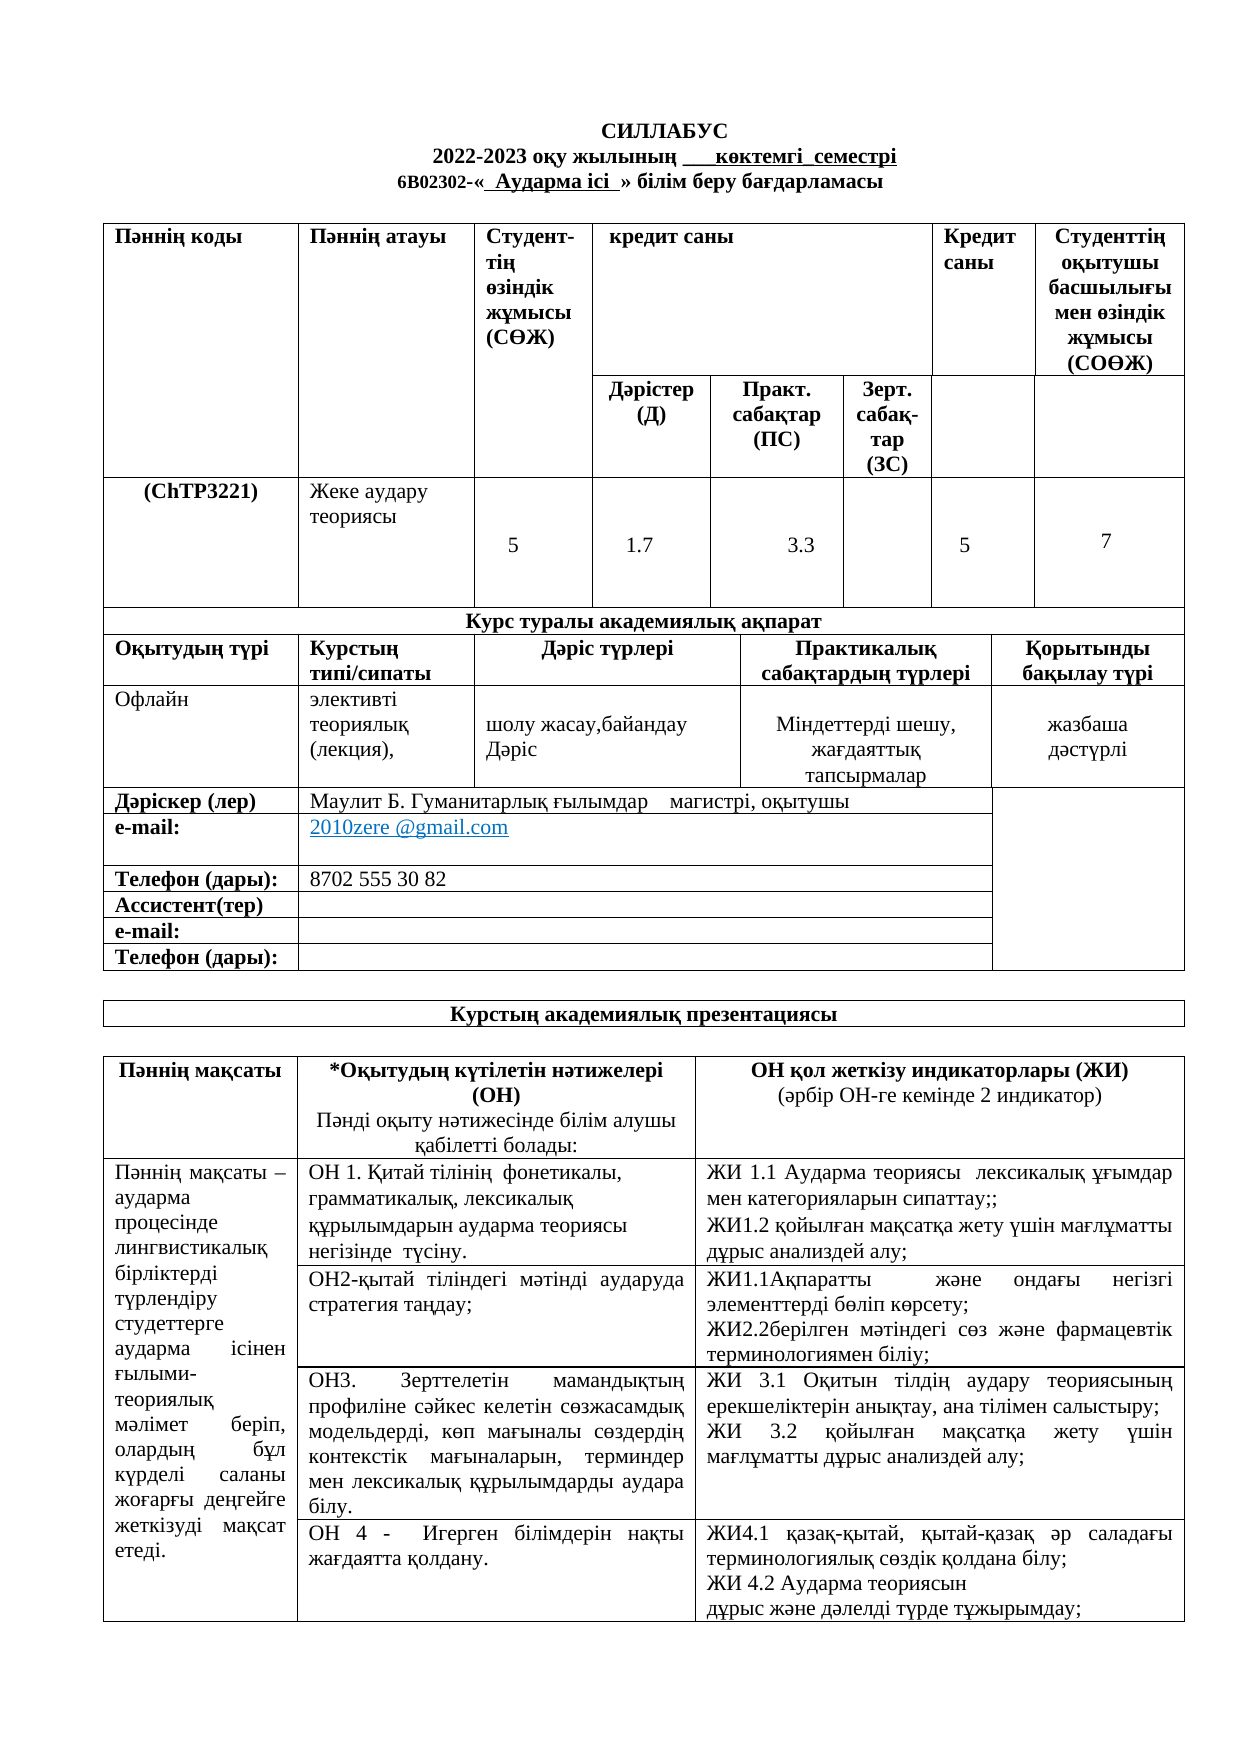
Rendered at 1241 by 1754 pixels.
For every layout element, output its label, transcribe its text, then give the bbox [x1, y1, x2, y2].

table_cell Практ. сабақтар (ПС) [711, 376, 843, 477]
table_cell элективті теориялық (лекция), [299, 686, 474, 787]
text 6B02302-« Аударма ісі » білім беру бағдарламасы [177, 168, 1152, 222]
table_cell 2010zere @gmail.com [299, 814, 992, 864]
table_header Курстың академиялық презентациясы [104, 1001, 1184, 1026]
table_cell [298, 1520, 695, 1621]
table_cell Дәрістер (Д) [593, 376, 710, 477]
table_cell 5 [932, 478, 1034, 607]
table_cell Пәннің мақсаты – аударма процесінде лингвистикалық бірліктерді түрлендіру студеттерге аударма ісінен ғылыми-теориялық мәлімет беріп, олардың бұл күрделі саланы жоғарғы деңгейге жеткізуді мақсат етеді. [104, 1159, 297, 1621]
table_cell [696, 1520, 1184, 1621]
table_cell [299, 892, 992, 917]
table_header Пәннің коды [104, 224, 298, 477]
table_header Студент-тің өзіндік жұмысы (СӨЖ) [475, 224, 592, 477]
table_cell 7 [1035, 478, 1184, 607]
table_cell ЖИ 1.1 Аударма теориясы лексикалық ұғымдар мен категорияларын сипаттау;; ЖИ1.2 қойылған мақсатқа жету үшін мағлұматты дұрыс анализдей алу; [696, 1159, 1184, 1264]
table_cell [844, 478, 931, 607]
text СИЛЛАБУС [177, 118, 1152, 143]
table_cell шолу жасау,байандау Дәріс [475, 686, 740, 787]
table_cell [993, 788, 1184, 969]
table_cell жазбаша дәстүрлі [992, 686, 1184, 787]
table_cell [1035, 376, 1184, 477]
table_header Пәннің атауы [299, 224, 474, 477]
table_cell ОН2-қытай тіліндегі мәтінді аударуда стратегия таңдау; [298, 1266, 695, 1366]
table_cell Оқытудың түрі [104, 635, 298, 685]
table_cell ЖИ1.1Ақпаратты және ондағы негізгі элементтерді бөліп көрсету; ЖИ2.2берілген мәтіндегі сөз және фармацевтік терминологиямен біліу; [696, 1266, 1184, 1366]
table_header Кредит саны [933, 224, 1035, 375]
table_cell ЖИ 3.1 Оқитын тілдің аудару теориясының ерекшеліктерін анықтау, ана тілімен салыстыру; ЖИ 3.2 қойылған мақсатқа жету үшін мағлұматты дұрыс анализдей алу; [696, 1368, 1184, 1519]
table_cell Телефон (дары): [104, 944, 298, 969]
table_header *Оқытудың күтілетін нәтижелері (ОН) Пәнді оқыту нәтижесінде білім алушы қабілетті болады: [298, 1057, 695, 1158]
table_cell Ассистент(тер) [104, 892, 298, 917]
table_cell e-mail: [104, 918, 298, 943]
table_cell Телефон (дары): [104, 866, 298, 891]
table_cell [299, 944, 992, 969]
table_header ОН қол жеткізу индикаторлары (ЖИ) (әрбір ОН-ге кемінде 2 индикатор) [696, 1057, 1184, 1158]
table_header Студенттің оқытушы басшылығымен өзіндік жұмысы (СОӨЖ) [1036, 224, 1184, 375]
table_cell Міндеттерді шешу, жағдаяттық тапсырмалар [741, 686, 991, 787]
table_cell [932, 376, 1034, 477]
table_cell (ChTP3221) [104, 478, 298, 607]
table_cell ОН3. Зерттелетін мамандықтың профиліне сәйкес келетін сөзжасамдық модельдерді, көп мағыналы сөздердің контекстік мағыналарын, терминдер мен лексикалық құрылымдарды аудара білу. [298, 1368, 695, 1519]
table_cell Маулит Б. Гуманитарлық ғылымдар магистрі, оқытушы [299, 788, 992, 813]
table_cell ОН 1. Қитай тілінің фонетикалы, грамматикалық, лексикалық құрылымдарын аударма теориясы негізінде түсіну. [298, 1159, 695, 1264]
table_cell 1.7 [593, 478, 710, 607]
table_header Пәннің мақсаты [104, 1057, 297, 1158]
table_cell Курстың типі/сипаты [299, 635, 474, 685]
table_cell Жеке аудару теориясы [299, 478, 474, 607]
table_cell 3.3 [711, 478, 843, 607]
table_cell Зерт. сабақ-тар (ЗС) [844, 376, 931, 477]
text 2022-2023 оқу жылының ___көктемгі_семестрі [177, 143, 1152, 168]
table_cell 8702 555 30 82 [299, 866, 992, 891]
table_cell Практикалық сабақтардың түрлері [741, 635, 991, 685]
table_header кредит саны [593, 224, 932, 375]
table_cell e-mail: [104, 814, 298, 864]
table_cell Курс туралы академиялық ақпарат [104, 608, 1184, 633]
table_cell Дәріскер (лер) [104, 788, 298, 813]
table_cell Офлайн [104, 686, 298, 787]
table_cell 5 [475, 478, 592, 607]
table_cell Дәріс түрлері [475, 635, 740, 685]
table_cell [299, 918, 992, 943]
table_cell Қорытынды бақылау түрі [992, 635, 1184, 685]
